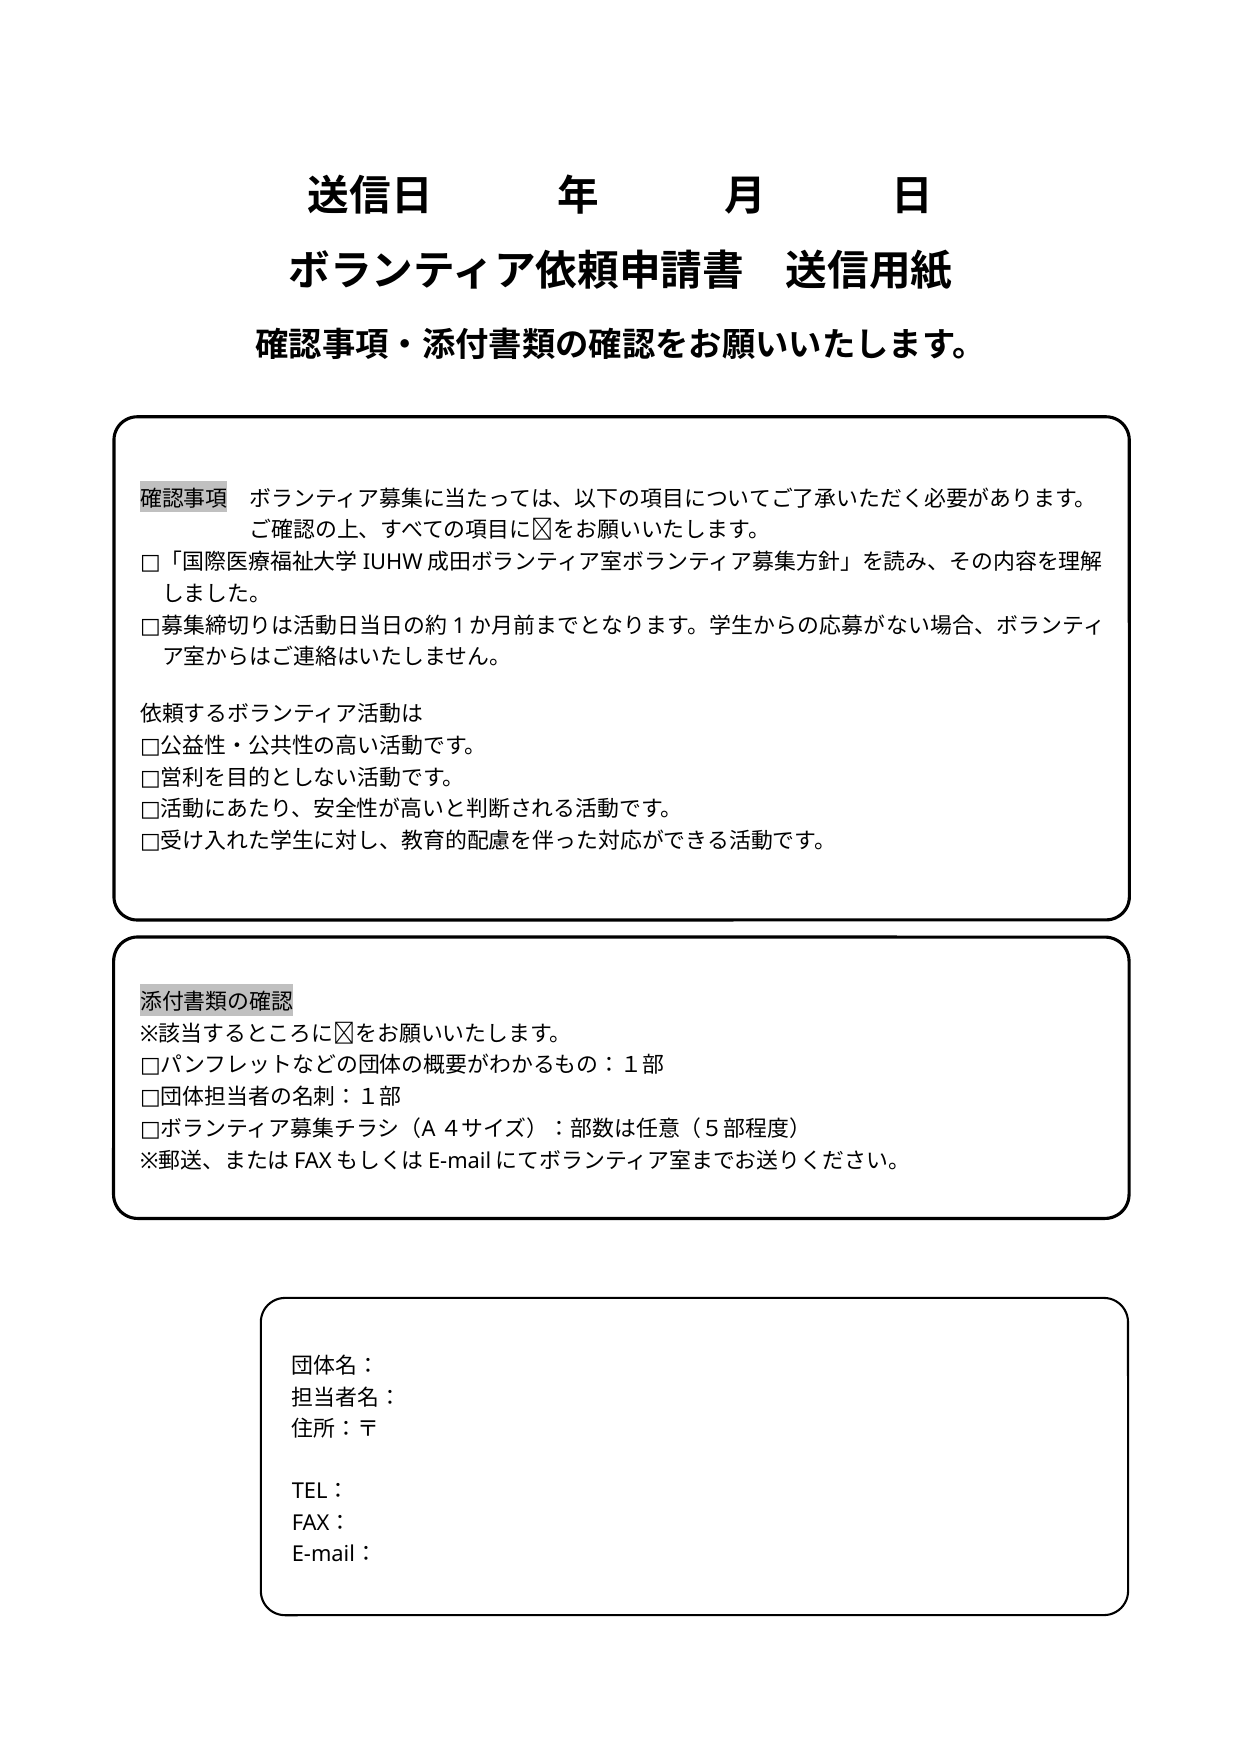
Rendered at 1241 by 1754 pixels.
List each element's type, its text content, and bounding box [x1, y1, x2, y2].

text 送信日 年 月 日 [112, 154, 1128, 229]
text 確認事項・添付書類の確認をお願いいたします。 [112, 304, 1128, 379]
text ボランティア依頼申請書 送信用紙 [112, 229, 1128, 304]
